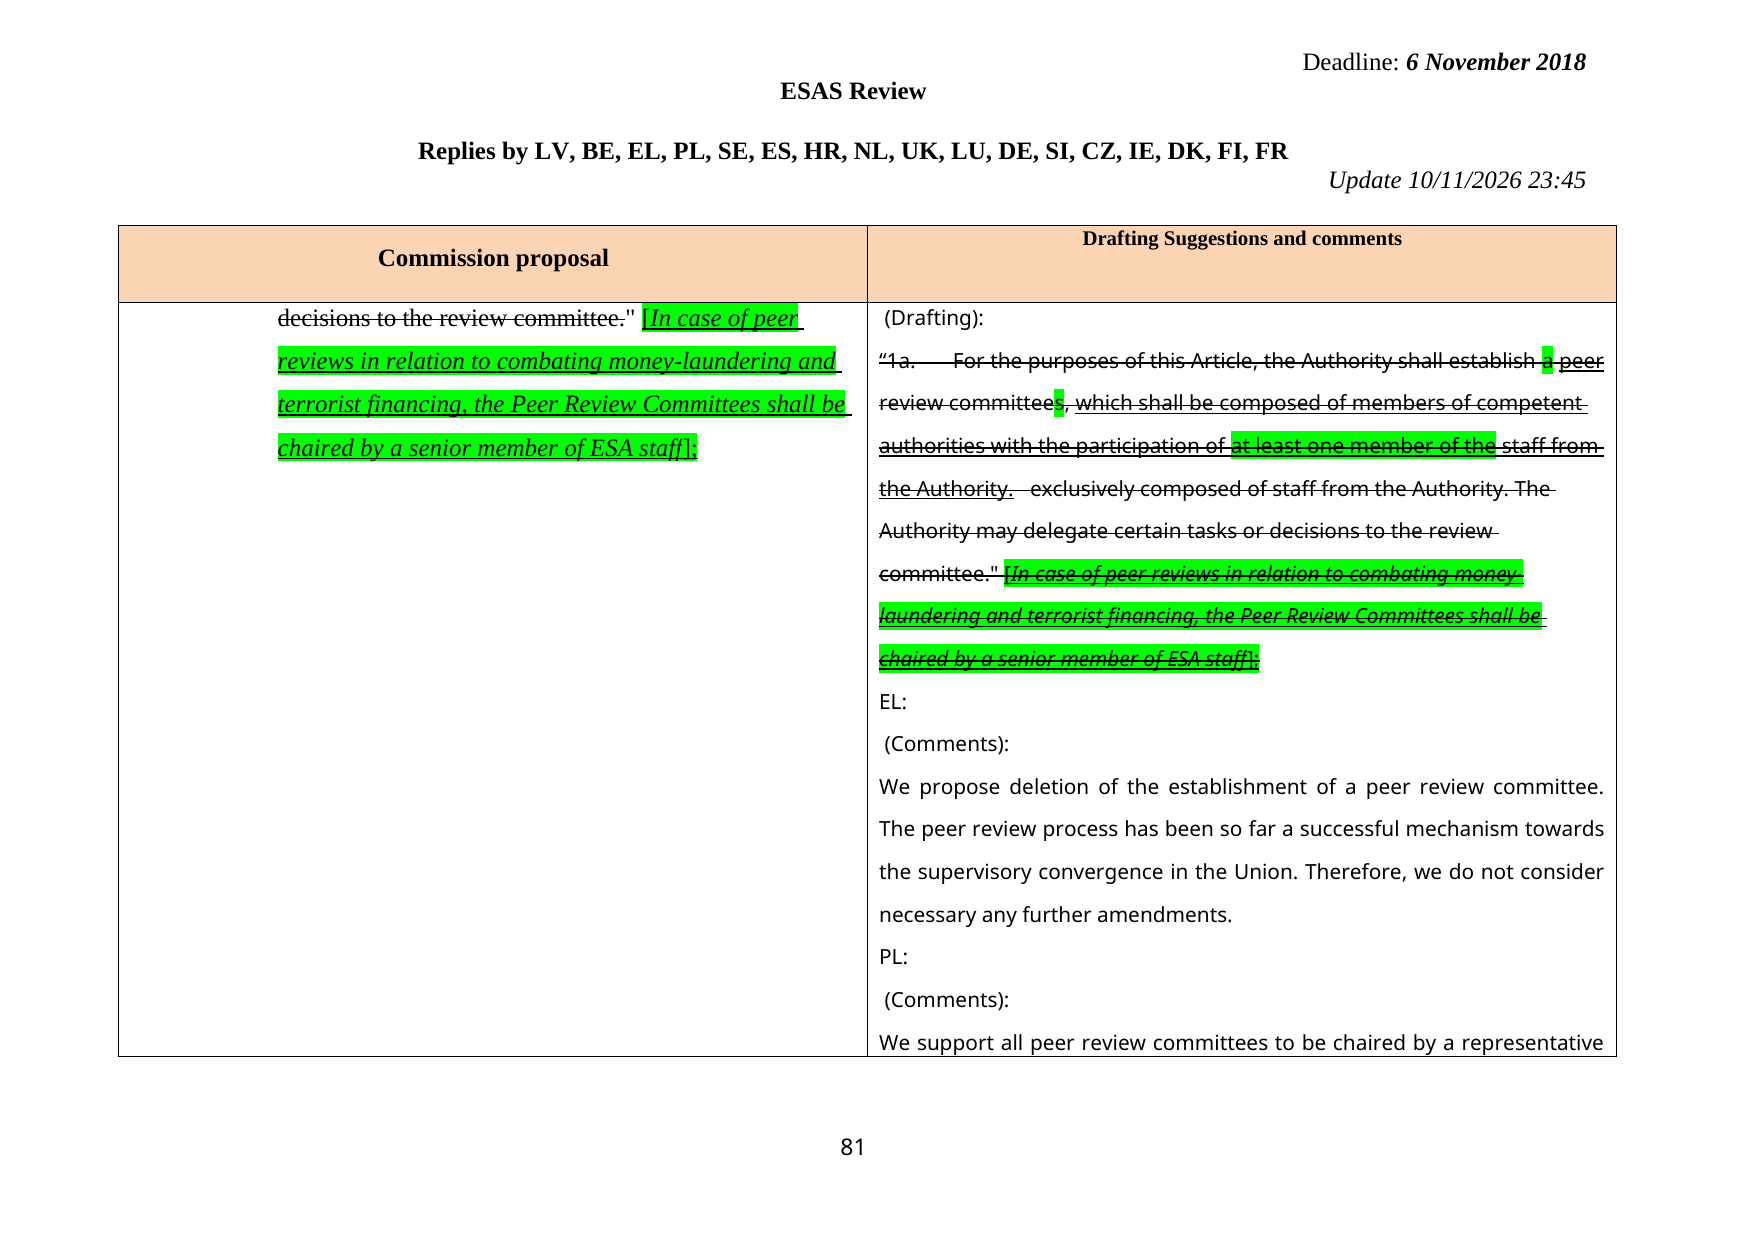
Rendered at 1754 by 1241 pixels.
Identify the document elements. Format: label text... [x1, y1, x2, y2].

table_header Drafting Suggestions and comments [868, 226, 1616, 302]
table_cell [868, 303, 1616, 1056]
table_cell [119, 303, 867, 1056]
table_header Commission proposal [119, 226, 867, 302]
